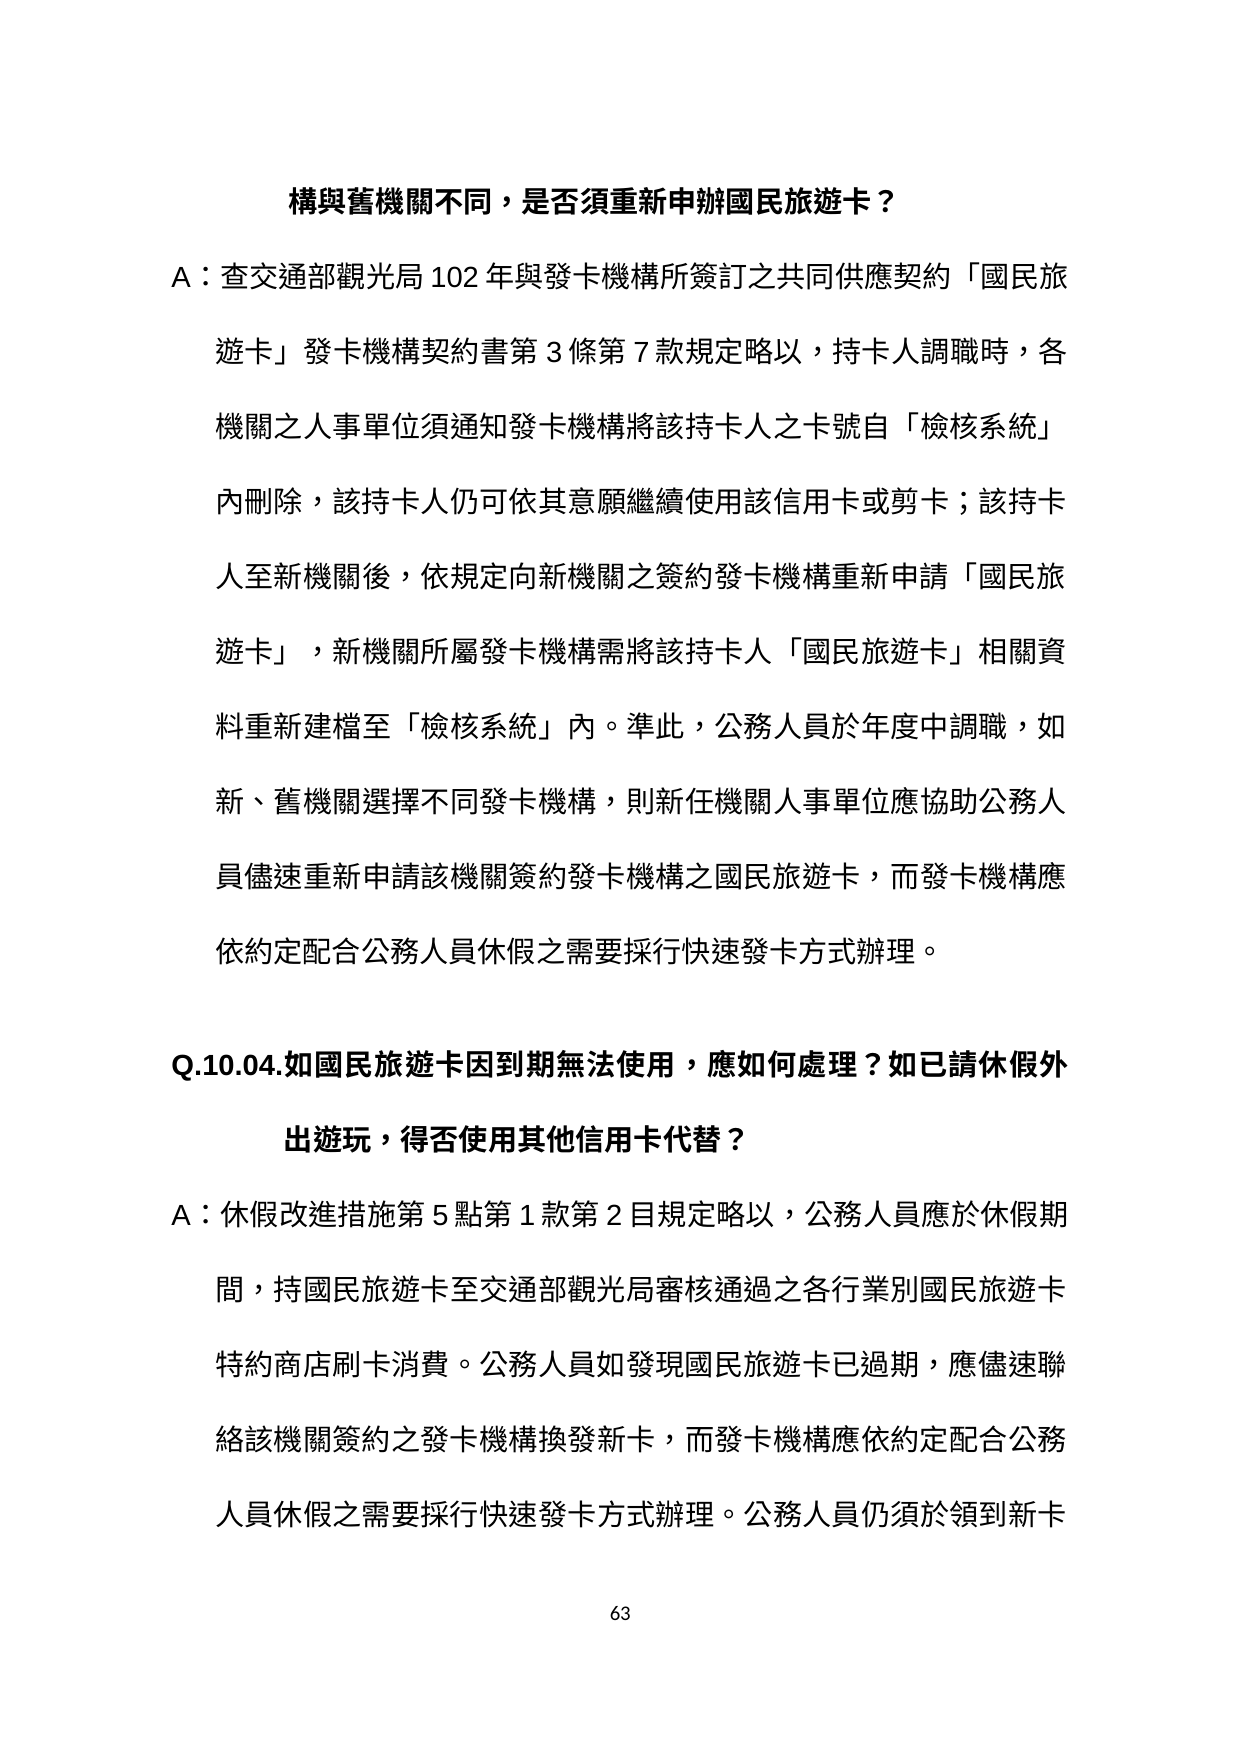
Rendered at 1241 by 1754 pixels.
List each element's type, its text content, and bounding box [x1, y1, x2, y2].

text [171, 162, 1069, 237]
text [171, 1175, 1069, 1550]
text A：查交通部觀光局102年與發卡機構所簽訂之共同供應契約「國民旅遊卡」發卡機構契約書第3條第7款規定略以，持卡人調職時，各機關之人事單位須通知發卡機構將該持卡人之卡號自「檢核系統」內刪除，該持卡人仍可依其意願繼續使用該信用卡或剪卡；該持卡人至新機關後，依規定向新機關之簽約發卡機構重新申請「國民旅遊卡」，新機關所屬發卡機構需將該持卡人「國民旅遊卡」相關資料重新建檔至「檢核系統」內。準此，公務人員於年度中調職，如新、舊機關選擇不同發卡機構，則新任機關人事單位應協助公務人員儘速重新申請該機關簽約發卡機構之國民旅遊卡，而發卡機構應依約定配合公務人員休假之需要採行快速發卡方式辦理。 [171, 237, 1069, 987]
text Q.10.04.如國民旅遊卡因到期無法使用，應如何處理？如已請休假外出遊玩，得否使用其他信用卡代替？ [171, 1025, 1069, 1175]
